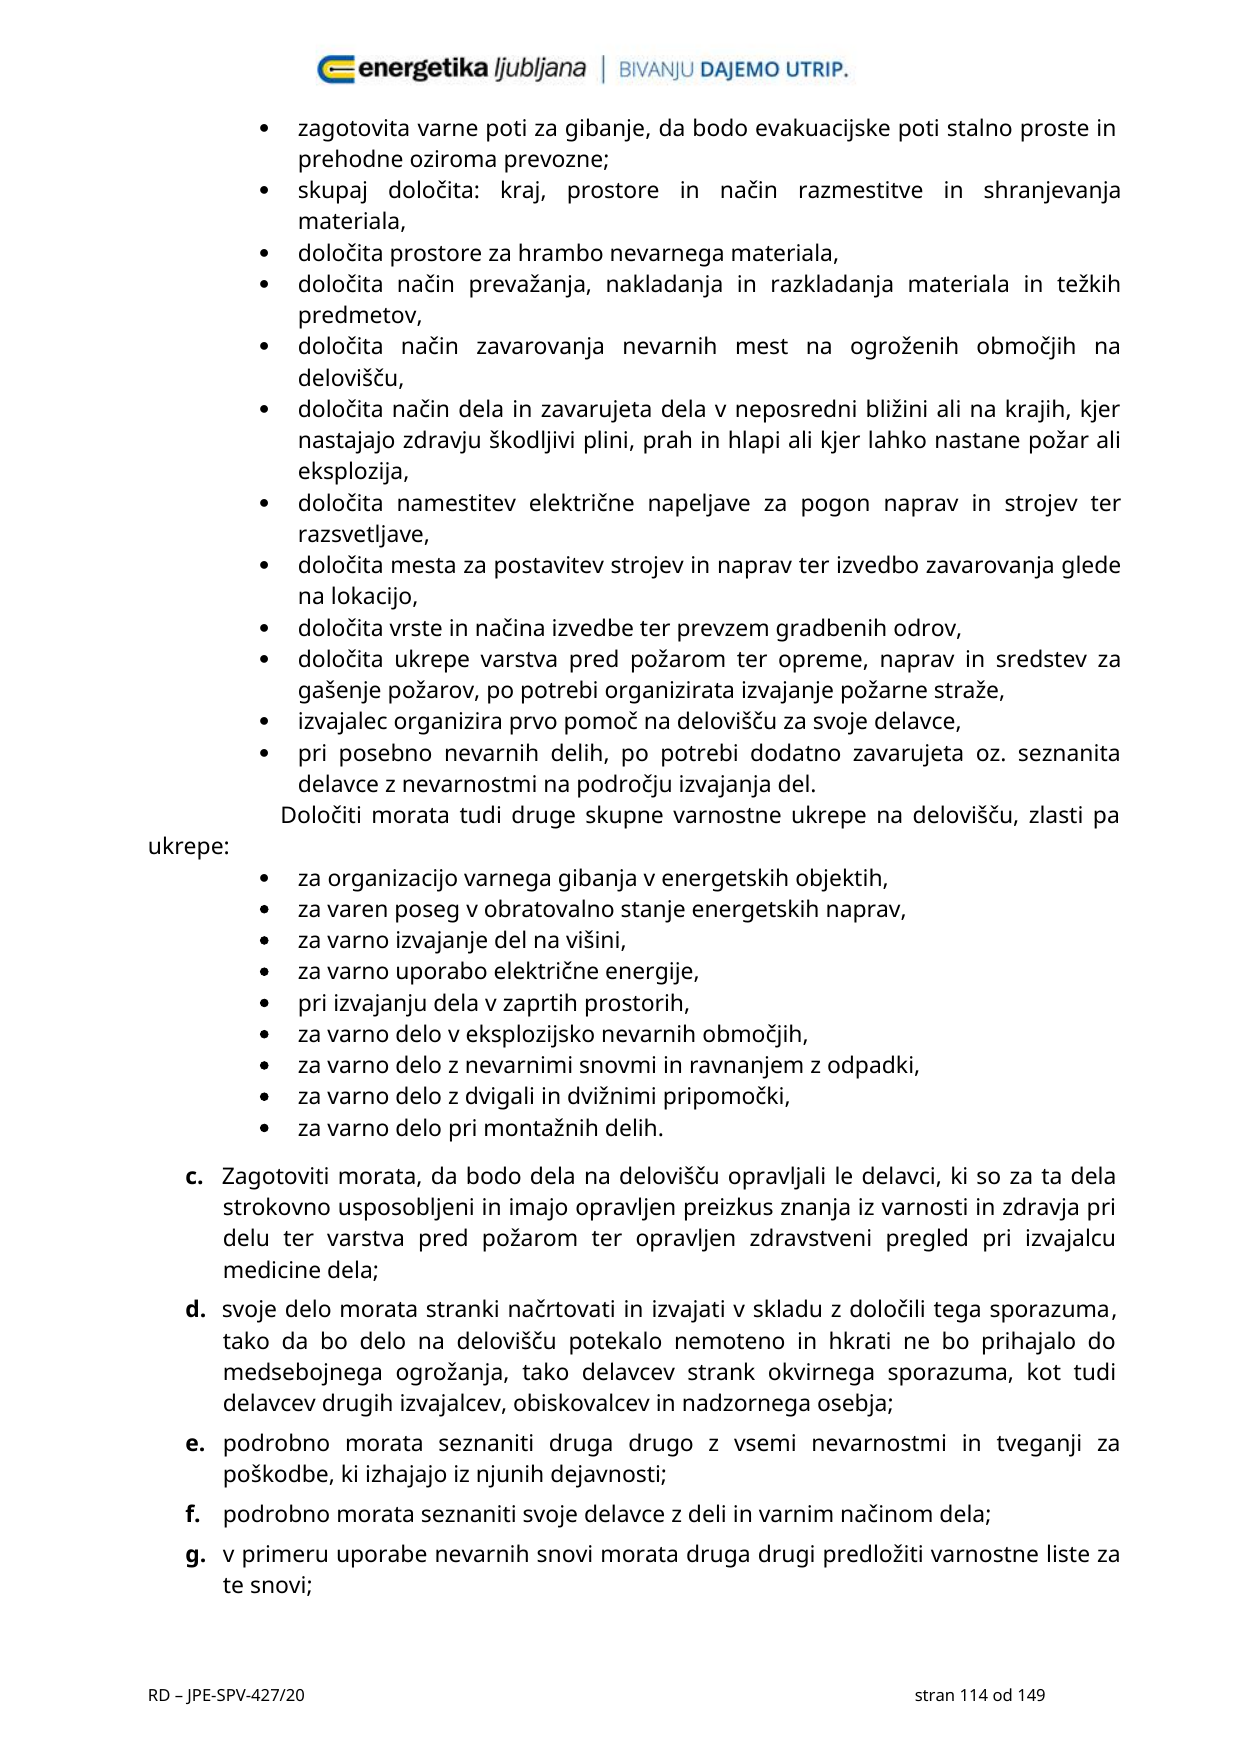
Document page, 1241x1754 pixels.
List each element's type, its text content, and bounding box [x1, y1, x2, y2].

list za varno izvajanje del na višini, [260, 924, 1122, 955]
list za varno uporabo električne energije, [260, 955, 1122, 986]
list v primeru uporabe nevarnih snovi morata druga drugi predložiti varnostne liste za te snovi; [185, 1538, 1122, 1600]
list za varen poseg v obratovalno stanje energetskih naprav, [260, 893, 1122, 924]
list za varno delo pri montažnih delih. [260, 1111, 1122, 1143]
list določita prostore za hrambo nevarnega materiala, [260, 236, 1122, 268]
picture [315, 25, 925, 112]
list pri posebno nevarnih delih, po potrebi dodatno zavarujeta oz. seznanita delavce z nevarnostmi na področju izvajanja del. [260, 736, 1122, 799]
list določita mesta za postavitev strojev in naprav ter izvedbo zavarovanja glede na lokacijo, [260, 549, 1122, 611]
list za organizacijo varnega gibanja v energetskih objektih, [260, 861, 1122, 893]
list določita vrste in načina izvedbe ter prevzem gradbenih odrov, [260, 611, 1122, 643]
list določita način zavarovanja nevarnih mest na ogroženih območjih na delovišču, [260, 330, 1122, 393]
list podrobno morata seznaniti svoje delavce z deli in varnim načinom dela; [185, 1498, 1122, 1529]
list za varno delo z dvigali in dvižnimi pripomočki, [260, 1080, 1122, 1111]
text Določiti morata tudi druge skupne varnostne ukrepe na delovišču, zlasti pa ukrepe: [148, 799, 1122, 861]
list določita ukrepe varstva pred požarom ter opreme, naprav in sredstev za gašenje požarov, po potrebi organizirata izvajanje požarne straže, [260, 643, 1122, 705]
list za varno delo v eksplozijsko nevarnih območjih, [260, 1018, 1122, 1049]
list določita namestitev električne napeljave za pogon naprav in strojev ter razsvetljave, [260, 486, 1122, 549]
list pri izvajanju dela v zaprtih prostorih, [260, 986, 1122, 1018]
list določita način prevažanja, nakladanja in razkladanja materiala in težkih predmetov, [260, 268, 1122, 330]
list določita način dela in zavarujeta dela v neposredni bližini ali na krajih, kjer nastajajo zdravju škodljivi plini, prah in hlapi ali kjer lahko nastane požar ali eksplozija, [260, 393, 1122, 486]
list Zagotoviti morata, da bodo dela na delovišču opravljali le delavci, ki so za ta dela strokovno usposobljeni in imajo opravljen preizkus znanja iz varnosti in zdravja pri delu ter varstva pred požarom ter opravljen zdravstveni pregled pri izvajalcu medicine dela; [185, 1160, 1117, 1285]
list za varno delo z nevarnimi snovmi in ravnanjem z odpadki, [260, 1049, 1122, 1080]
list izvajalec organizira prvo pomoč na delovišču za svoje delavce, [260, 705, 1122, 736]
list svoje delo morata stranki načrtovati in izvajati v skladu z določili tega sporazuma, tako da bo delo na delovišču potekalo nemoteno in hkrati ne bo prihajalo do medsebojnega ogrožanja, tako delavcev strank okvirnega sporazuma, kot tudi delavcev drugih izvajalcev, obiskovalcev in nadzornega osebja; [185, 1293, 1117, 1418]
list zagotovita varne poti za gibanje, da bodo evakuacijske poti stalno proste in prehodne oziroma prevozne; [260, 111, 1117, 174]
list podrobno morata seznaniti druga drugo z vsemi nevarnostmi in tveganji za poškodbe, ki izhajajo iz njunih dejavnosti; [185, 1427, 1122, 1489]
list skupaj določita: kraj, prostore in način razmestitve in shranjevanja materiala, [260, 174, 1122, 236]
